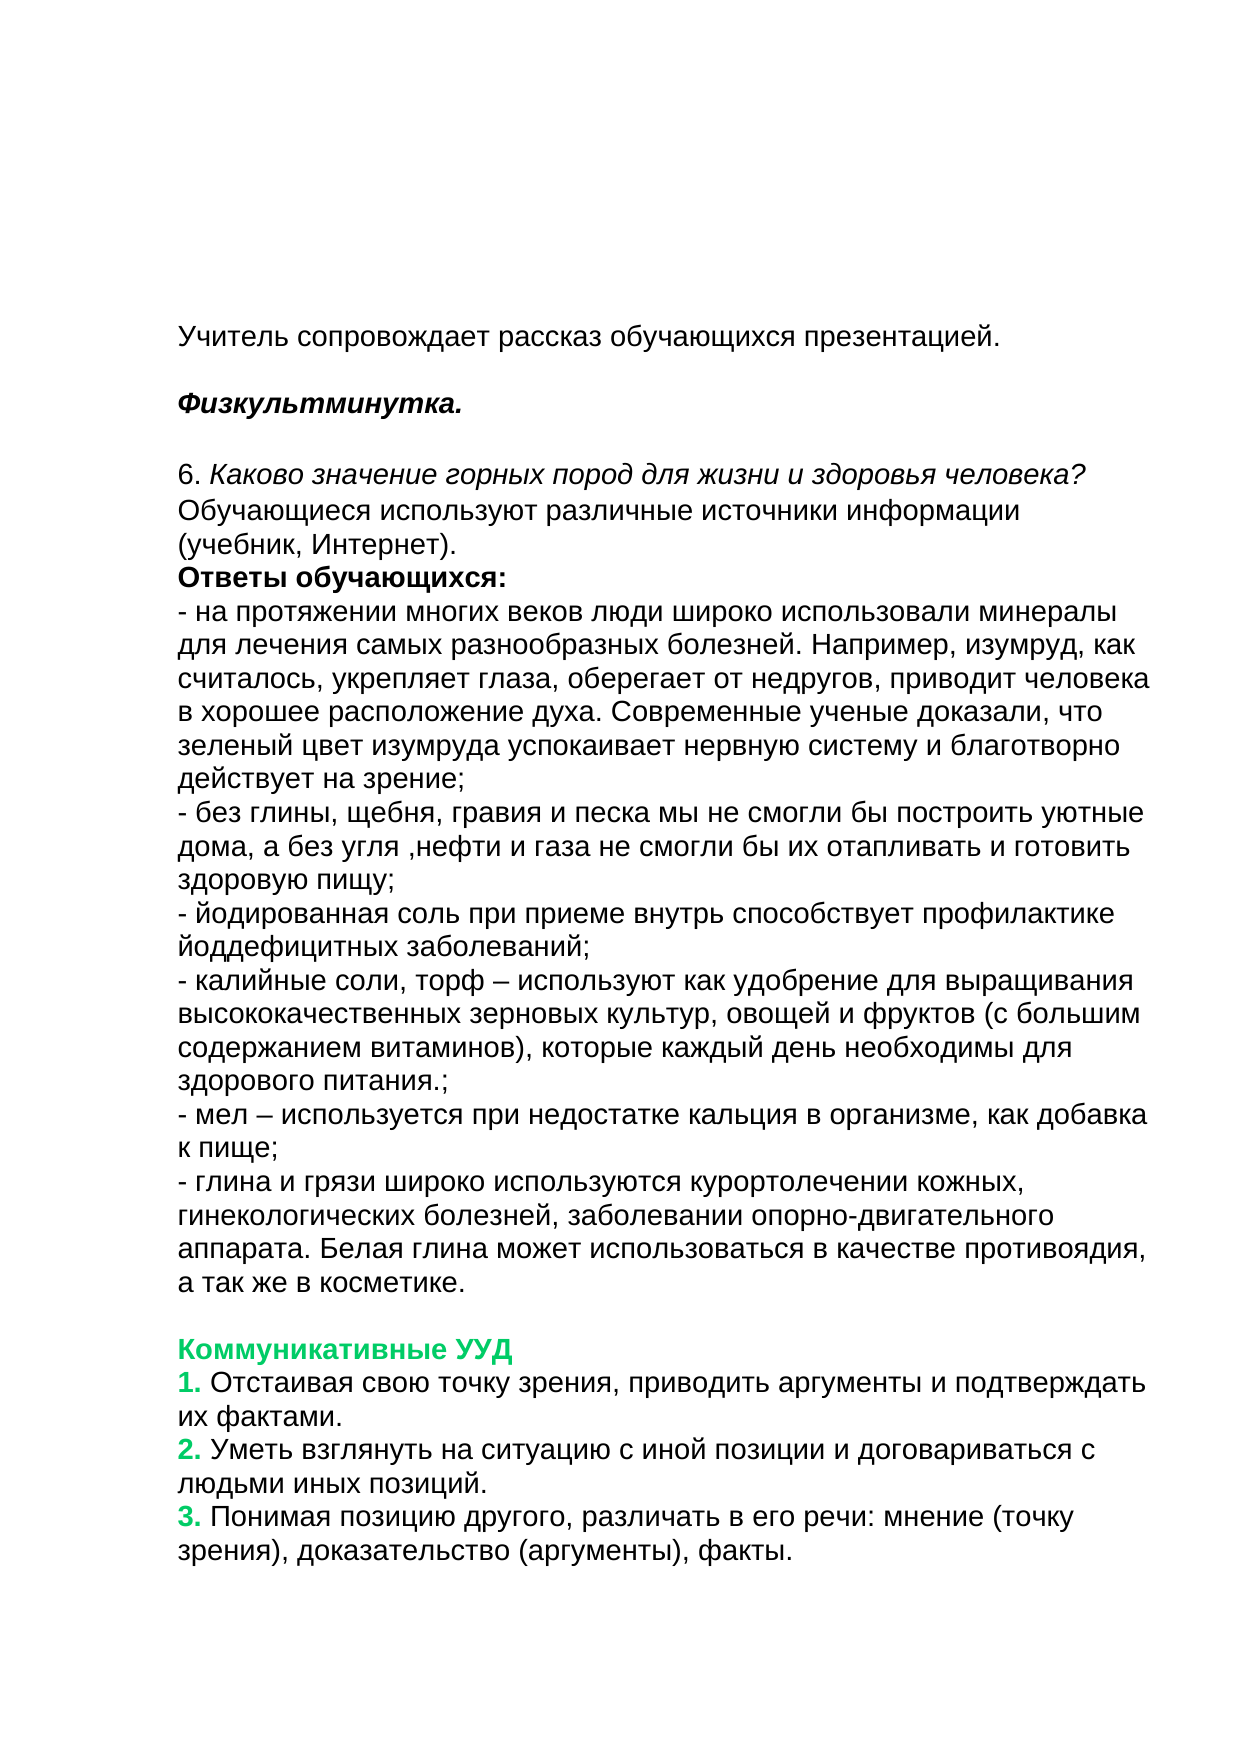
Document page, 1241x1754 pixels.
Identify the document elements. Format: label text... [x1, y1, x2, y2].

text 2. Уметь взглянуть на ситуацию с иной позиции и договариваться с людьми иных позиций. [177, 1432, 1152, 1499]
text 6. Каково значение горных пород для жизни и здоровья человека? [177, 453, 1152, 493]
text Коммуникативные УУД [177, 1332, 1152, 1365]
text 1. Отстаивая свою точку зрения, приводить аргументы и подтверждать их фактами. [177, 1365, 1152, 1432]
text - мел – используется при недостатке кальция в организме, как добавка к пище; [177, 1097, 1152, 1164]
text - калийные соли, торф – используют как удобрение для выращивания высококачественных зерновых культур, овощей и фруктов (с большим содержанием витаминов), которые каждый день необходимы для здорового питания.; [177, 963, 1152, 1097]
text Физкультминутка. [177, 386, 1152, 420]
text - на протяжении многих веков люди широко использовали минералы для лечения самых разнообразных болезней. Например, изумруд, как считалось, укрепляет глаза, оберегает от недругов, приводит человека в хорошее расположение духа. Современные ученые доказали, что зеленый цвет изумруда успокаивает нервную систему и благотворно действует на зрение; [177, 594, 1152, 795]
text - глина и грязи широко используются курортолечении кожных, гинекологических болезней, заболевании опорно-двигательного аппарата. Белая глина может использоваться в качестве противоядия, а так же в косметике. [177, 1164, 1152, 1298]
text Ответы обучающихся: [177, 560, 1152, 594]
text Учитель сопровождает рассказ обучающихся презентацией. [177, 319, 1152, 353]
text 3. Понимая позицию другого, различать в его речи: мнение (точку зрения), доказательство (аргументы), факты. [177, 1499, 1152, 1567]
text Обучающиеся используют различные источники информации (учебник, Интернет). [177, 493, 1152, 560]
text - без глины, щебня, гравия и песка мы не смогли бы построить уютные дома, а без угля ,нефти и газа не смогли бы их отапливать и готовить здоровую пищу; [177, 795, 1152, 896]
text - йодированная соль при приеме внутрь способствует профилактике йоддефицитных заболеваний; [177, 896, 1152, 963]
